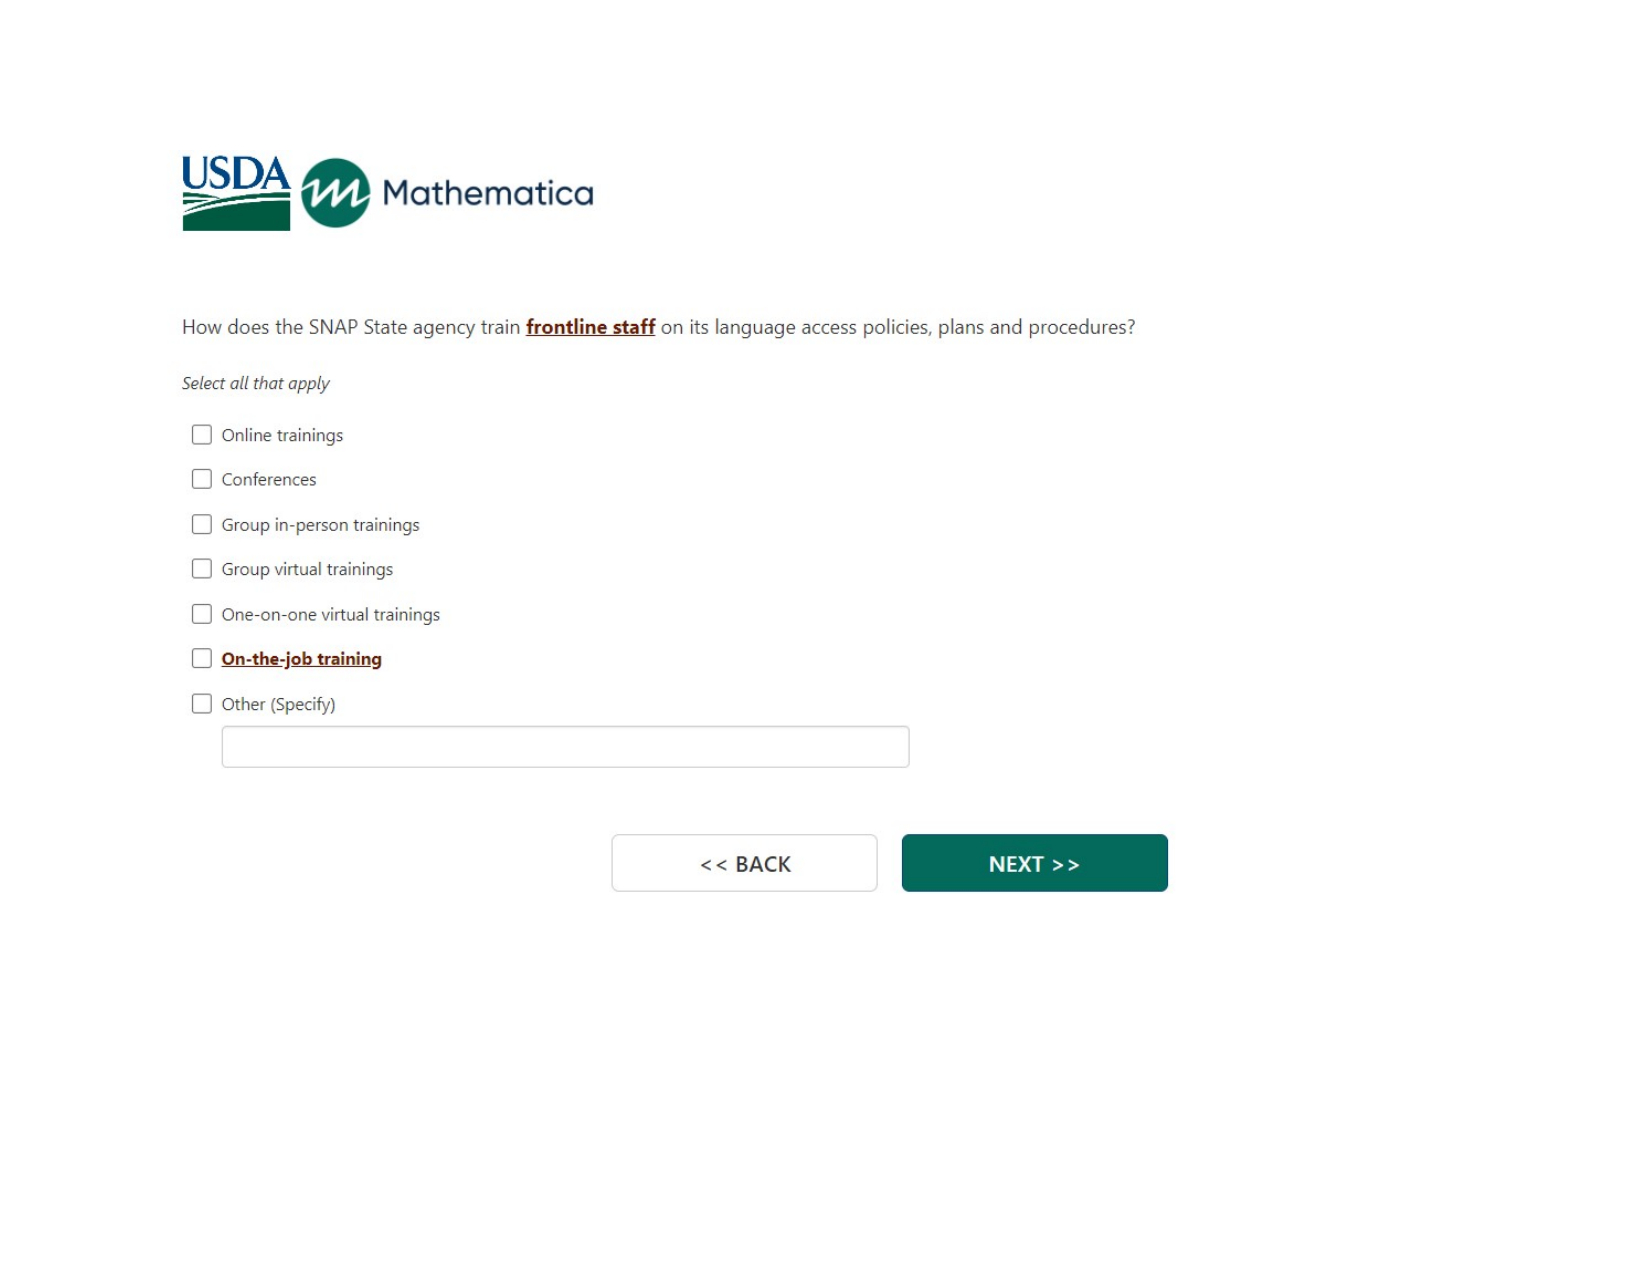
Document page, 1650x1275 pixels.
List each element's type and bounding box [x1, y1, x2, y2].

picture [150, 150, 1495, 894]
